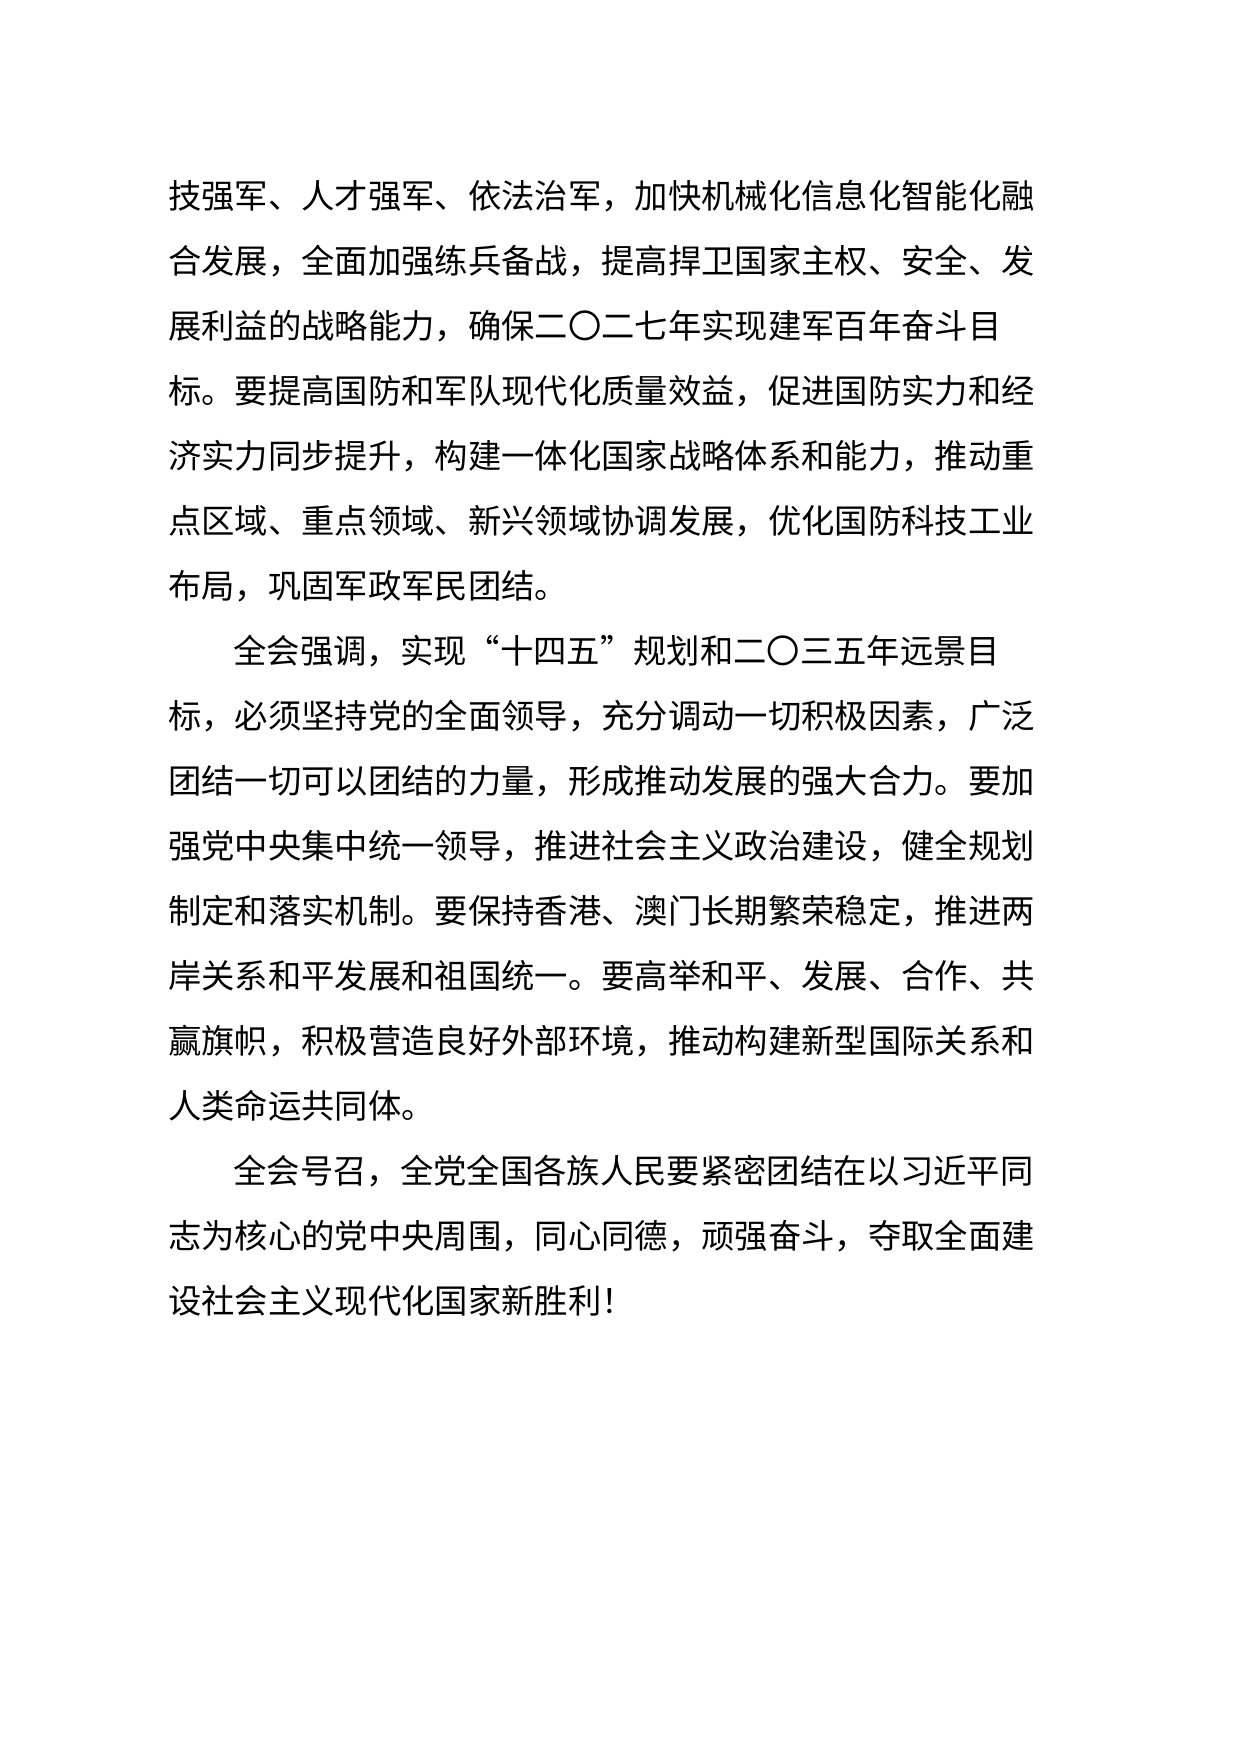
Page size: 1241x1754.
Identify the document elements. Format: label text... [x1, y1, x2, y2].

text 全会强调，实现“十四五”规划和二〇三五年远景目标，必须坚持党的全面领导，充分调动一切积极因素，广泛团结一切可以团结的力量，形成推动发展的强大合力。要加强党中央集中统一领导，推进社会主义政治建设，健全规划制定和落实机制。要保持香港、澳门长期繁荣稳定，推进两岸关系和平发展和祖国统一。要高举和平、发展、合作、共赢旗帜，积极营造良好外部环境，推动构建新型国际关系和人类命运共同体。 [167, 617, 1041, 1137]
text 全会号召，全党全国各族人民要紧密团结在以习近平同志为核心的党中央周围，同心同德，顽强奋斗，夺取全面建设社会主义现代化国家新胜利！ [167, 1137, 1041, 1332]
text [167, 162, 1041, 617]
